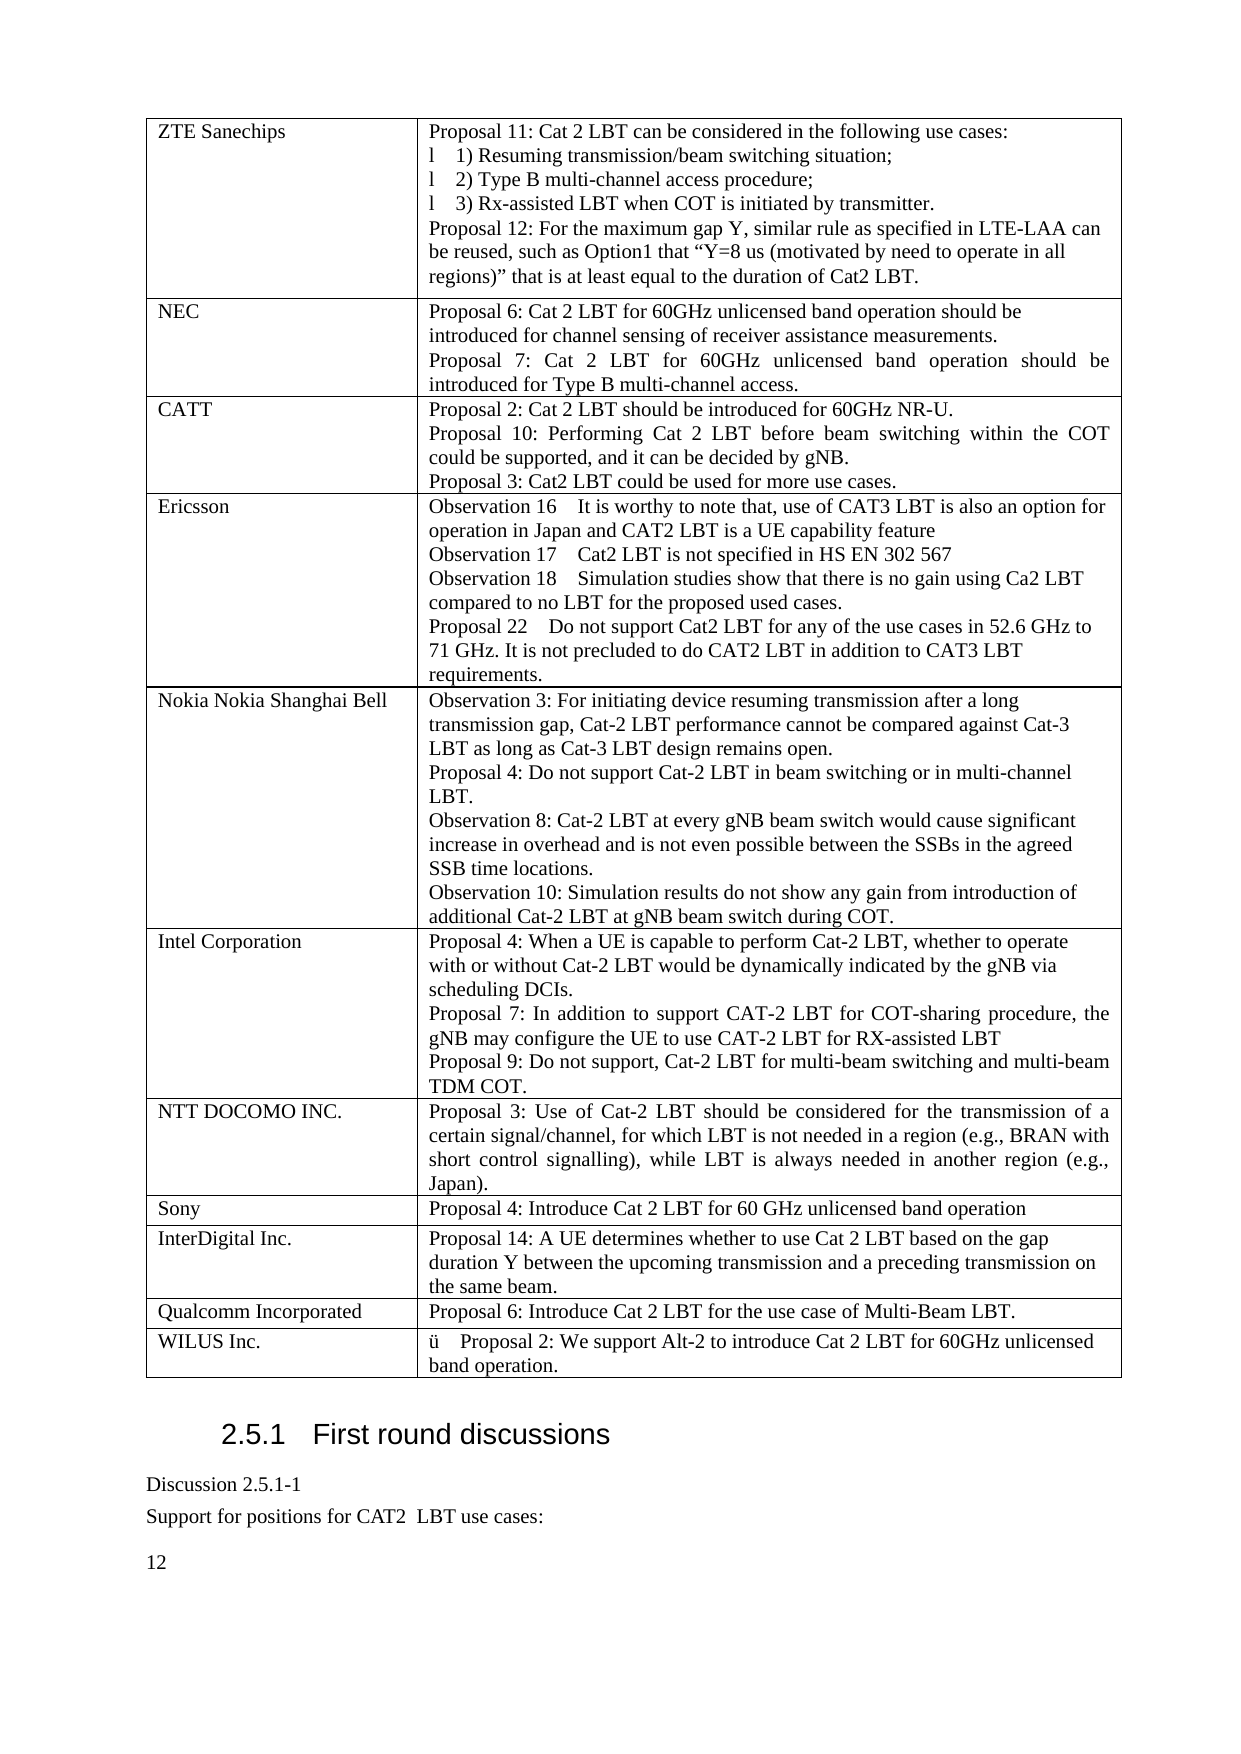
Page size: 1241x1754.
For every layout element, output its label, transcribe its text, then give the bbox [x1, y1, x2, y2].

table_cell Proposal 14: A UE determines whether to use Cat 2 LBT based on the gap duration Y between the upcoming transmission and a preceding transmission on the same beam. [418, 1226, 1121, 1298]
text Discussion 2.5.1-1 [146, 1472, 1122, 1496]
table_cell Proposal 2: Cat 2 LBT should be introduced for 60GHz NR-U. Proposal 10: Performing Cat 2 LBT before beam switching within the COT could be supported, and it can be decided by gNB. Proposal 3: Cat2 LBT could be used for more use cases. [418, 397, 1121, 493]
table_cell CATT [147, 397, 417, 493]
table_cell Proposal 6: Cat 2 LBT for 60GHz unlicensed band operation should be introduced for channel sensing of receiver assistance measurements. Proposal 7: Cat 2 LBT for 60GHz unlicensed band operation should be introduced for Type B multi-channel access. [418, 299, 1121, 396]
table_cell Proposal 11: Cat 2 LBT can be considered in the following use cases: l 1) Resuming transmission/beam switching situation; l 2) Type B multi-channel access procedure; l 3) Rx-assisted LBT when COT is initiated by transmitter. Proposal 12: For the maximum gap Y, similar rule as specified in LTE-LAA can be reused, such as Option1 that “Y=8 us (motivated by need to operate in all regions)” that is at least equal to the duration of Cat2 LBT. [418, 119, 1121, 298]
table_cell Sony [147, 1196, 417, 1225]
table_cell Observation 3: For initiating device resuming transmission after a long transmission gap, Cat-2 LBT performance cannot be compared against Cat-3 LBT as long as Cat-3 LBT design remains open. Proposal 4: Do not support Cat-2 LBT in beam switching or in multi-channel LBT. Observation 8: Cat-2 LBT at every gNB beam switch would cause significant increase in overhead and is not even possible between the SSBs in the agreed SSB time locations. Observation 10: Simulation results do not show any gain from introduction of additional Cat-2 LBT at gNB beam switch during COT. [418, 688, 1121, 928]
table_cell Nokia Nokia Shanghai Bell [147, 688, 417, 928]
table_cell Qualcomm Incorporated [147, 1299, 417, 1328]
table_cell NTT DOCOMO INC. [147, 1099, 417, 1195]
table_cell Proposal 4: When a UE is capable to perform Cat-2 LBT, whether to operate with or without Cat-2 LBT would be dynamically indicated by the gNB via scheduling DCIs. Proposal 7: In addition to support CAT-2 LBT for COT-sharing procedure, the gNB may configure the UE to use CAT-2 LBT for RX-assisted LBT Proposal 9: Do not support, Cat-2 LBT for multi-beam switching and multi-beam TDM COT. [418, 929, 1121, 1098]
table_cell ZTE Sanechips [147, 119, 417, 298]
table_cell NEC [147, 299, 417, 396]
table_cell ü Proposal 2: We support Alt-2 to introduce Cat 2 LBT for 60GHz unlicensed band operation. [418, 1329, 1121, 1377]
table_cell Proposal 6: Introduce Cat 2 LBT for the use case of Multi-Beam LBT. [418, 1299, 1121, 1328]
subtitle First round discussions [221, 1417, 1122, 1450]
table_cell Proposal 3: Use of Cat-2 LBT should be considered for the transmission of a certain signal/channel, for which LBT is not needed in a region (e.g., BRAN with short control signalling), while LBT is always needed in another region (e.g., Japan). [418, 1099, 1121, 1195]
table_cell InterDigital Inc. [147, 1226, 417, 1298]
table_cell Observation 16 It is worthy to note that, use of CAT3 LBT is also an option for operation in Japan and CAT2 LBT is a UE capability feature Observation 17 Cat2 LBT is not specified in HS EN 302 567 Observation 18 Simulation studies show that there is no gain using Ca2 LBT compared to no LBT for the proposed used cases. Proposal 22 Do not support Cat2 LBT for any of the use cases in 52.6 GHz to 71 GHz. It is not precluded to do CAT2 LBT in addition to CAT3 LBT requirements. [418, 494, 1121, 686]
table_cell Ericsson [147, 494, 417, 686]
table_cell Proposal 4: Introduce Cat 2 LBT for 60 GHz unlicensed band operation [418, 1196, 1121, 1225]
text Support for positions for CAT2 LBT use cases: [146, 1504, 1122, 1528]
table_cell Intel Corporation [147, 929, 417, 1098]
table_cell WILUS Inc. [147, 1329, 417, 1377]
